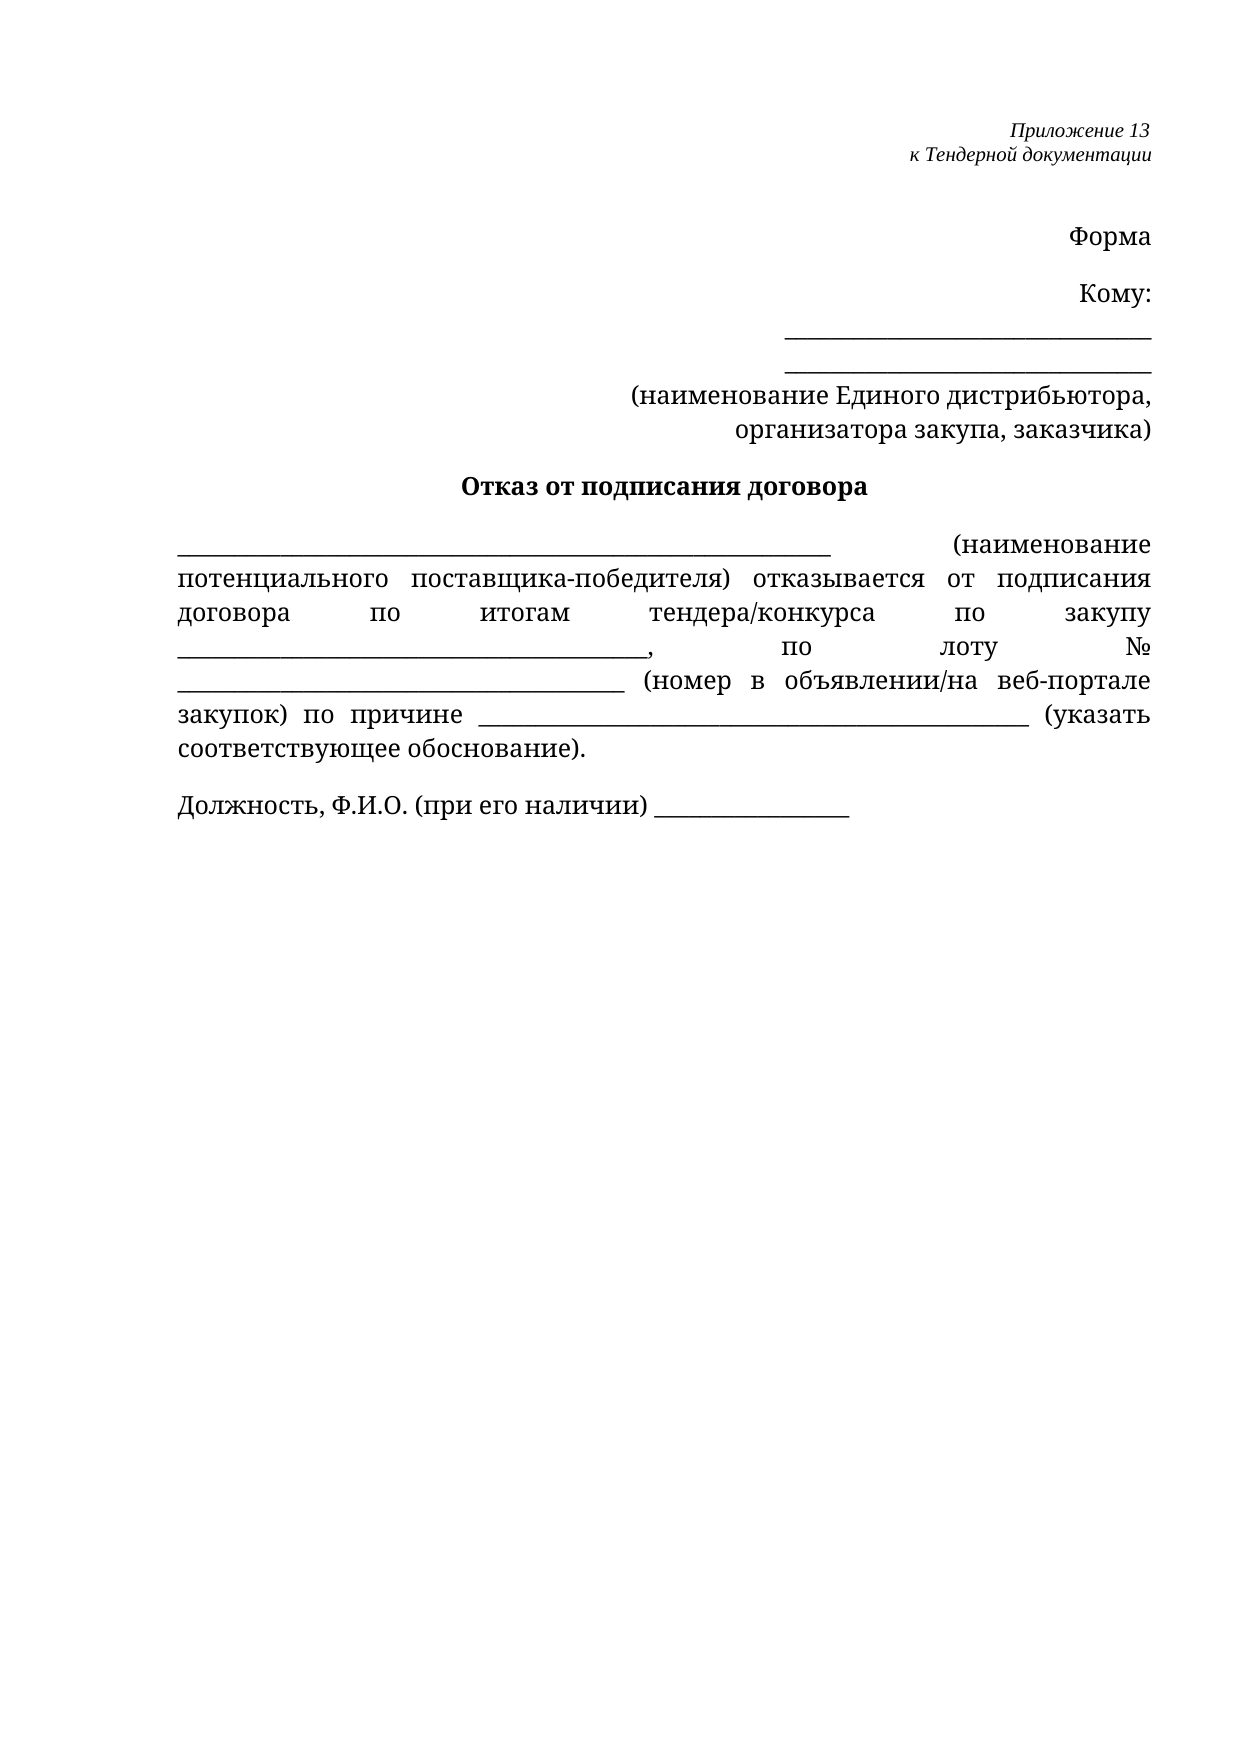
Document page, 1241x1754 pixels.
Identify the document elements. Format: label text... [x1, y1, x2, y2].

text Форма [177, 218, 1152, 252]
text Отказ от подписания договора [177, 469, 1152, 503]
text Должность, Ф.И.О. (при его наличии) _________________ [177, 788, 1152, 822]
text к Тендерной документации [177, 142, 1152, 166]
text Приложение 13 [177, 118, 1152, 142]
text Кому: ________________________________ ________________________________ (наименование Единого дистрибьютора, организатора закупа, заказчика) [177, 276, 1152, 446]
text _________________________________________________________ (наименование потенциального поставщика-победителя) отказывается от подписания договора по итогам тендера/конкурса по закупу _________________________________________, по лоту № _______________________________________ (номер в объявлении/на веб-портале закупок) по причине ________________________________________________ (указать соответствующее обоснование). [177, 526, 1152, 765]
